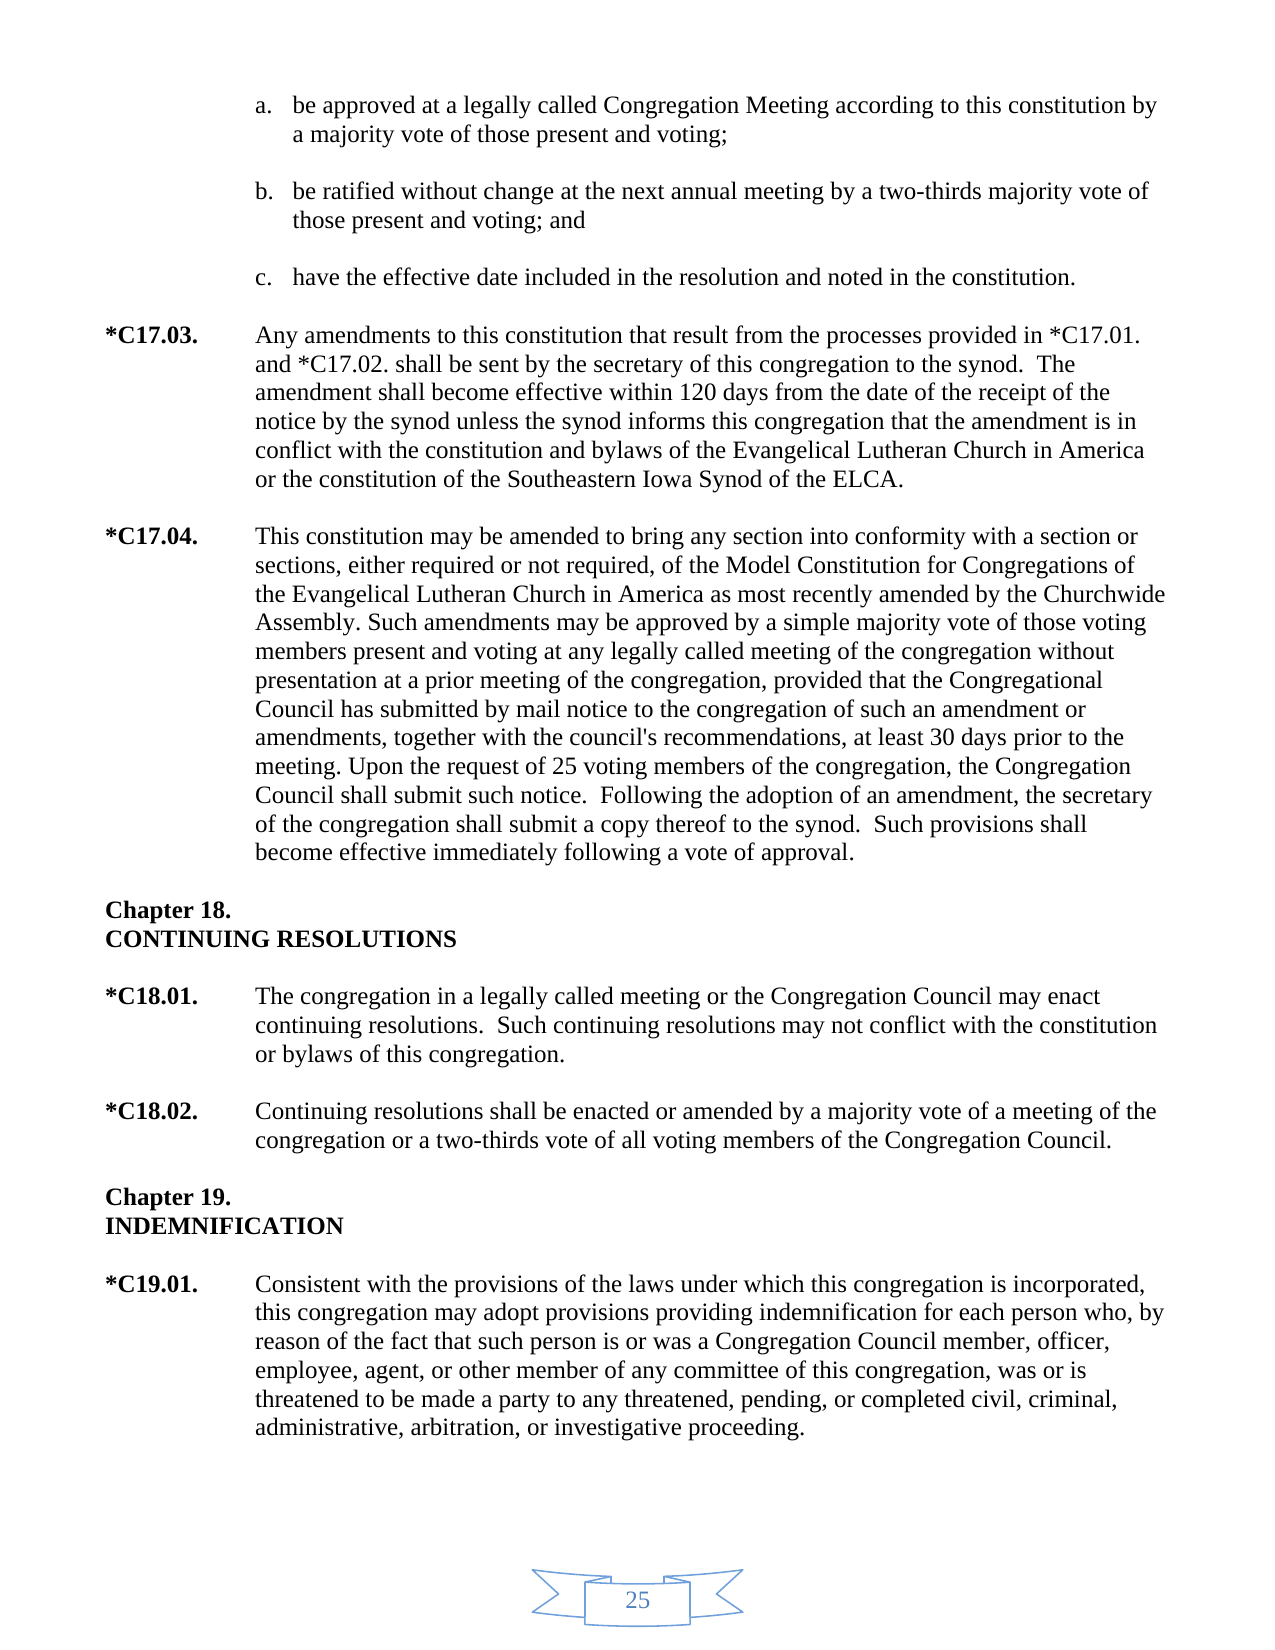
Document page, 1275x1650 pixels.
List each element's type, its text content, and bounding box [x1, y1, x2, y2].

subtitle CONTINUING RESOLUTIONS [105, 924, 1170, 952]
text INDEMNIFICATION [105, 1211, 1170, 1240]
text *C18.01. The congregation in a legally called meeting or the Congregation Council may enact continuing resolutions. Such continuing resolutions may not conflict with the constitution or bylaws of this congregation. [105, 981, 1170, 1067]
text *C17.04. This constitution may be amended to bring any section into conformity with a section or sections, either required or not required, of the Model Constitution for Congregations of the Evangelical Lutheran Church in America as most recently amended by the Churchwide Assembly. Such amendments may be approved by a simple majority vote of those voting members present and voting at any legally called meeting of the congregation without presentation at a prior meeting of the congregation, provided that the Congregational Council has submitted by mail notice to the congregation of such an amendment or amendments, together with the council's recommendations, at least 30 days prior to the meeting. Upon the request of 25 voting members of the congregation, the Congregation Council shall submit such notice. Following the adoption of an amendment, the secretary of the congregation shall submit a copy thereof to the synod. Such provisions shall become effective immediately following a vote of approval. [105, 521, 1170, 866]
list have the effective date included in the resolution and noted in the constitution. [255, 262, 1170, 291]
text *C19.01. Consistent with the provisions of the laws under which this congregation is incorporated, this congregation may adopt provisions providing indemnification for each person who, by reason of the fact that such person is or was a Congregation Council member, officer, employee, agent, or other member of any committee of this congregation, was or is threatened to be made a party to any threatened, pending, or completed civil, criminal, administrative, arbitration, or investigative proceeding. [105, 1269, 1170, 1441]
list be approved at a legally called Congregation Meeting according to this constitution by a majority vote of those present and voting; [255, 90, 1170, 147]
list be ratified without change at the next annual meeting by a two-thirds majority vote of those present and voting; and [255, 176, 1170, 234]
text *C18.02. Continuing resolutions shall be enacted or amended by a majority vote of a meeting of the congregation or a two-thirds vote of all voting members of the Congregation Council. [105, 1096, 1170, 1154]
text *C17.03. Any amendments to this constitution that result from the processes provided in *C17.01. and *C17.02. shall be sent by the secretary of this congregation to the synod. The amendment shall become effective within 120 days from the date of the receipt of the notice by the synod unless the synod informs this congregation that the amendment is in conflict with the constitution and bylaws of the Evangelical Lutheran Church in America or the constitution of the Southeastern Iowa Synod of the ELCA. [105, 320, 1170, 492]
subtitle Chapter 18. [105, 895, 1170, 924]
text Chapter 19. [105, 1182, 1170, 1211]
